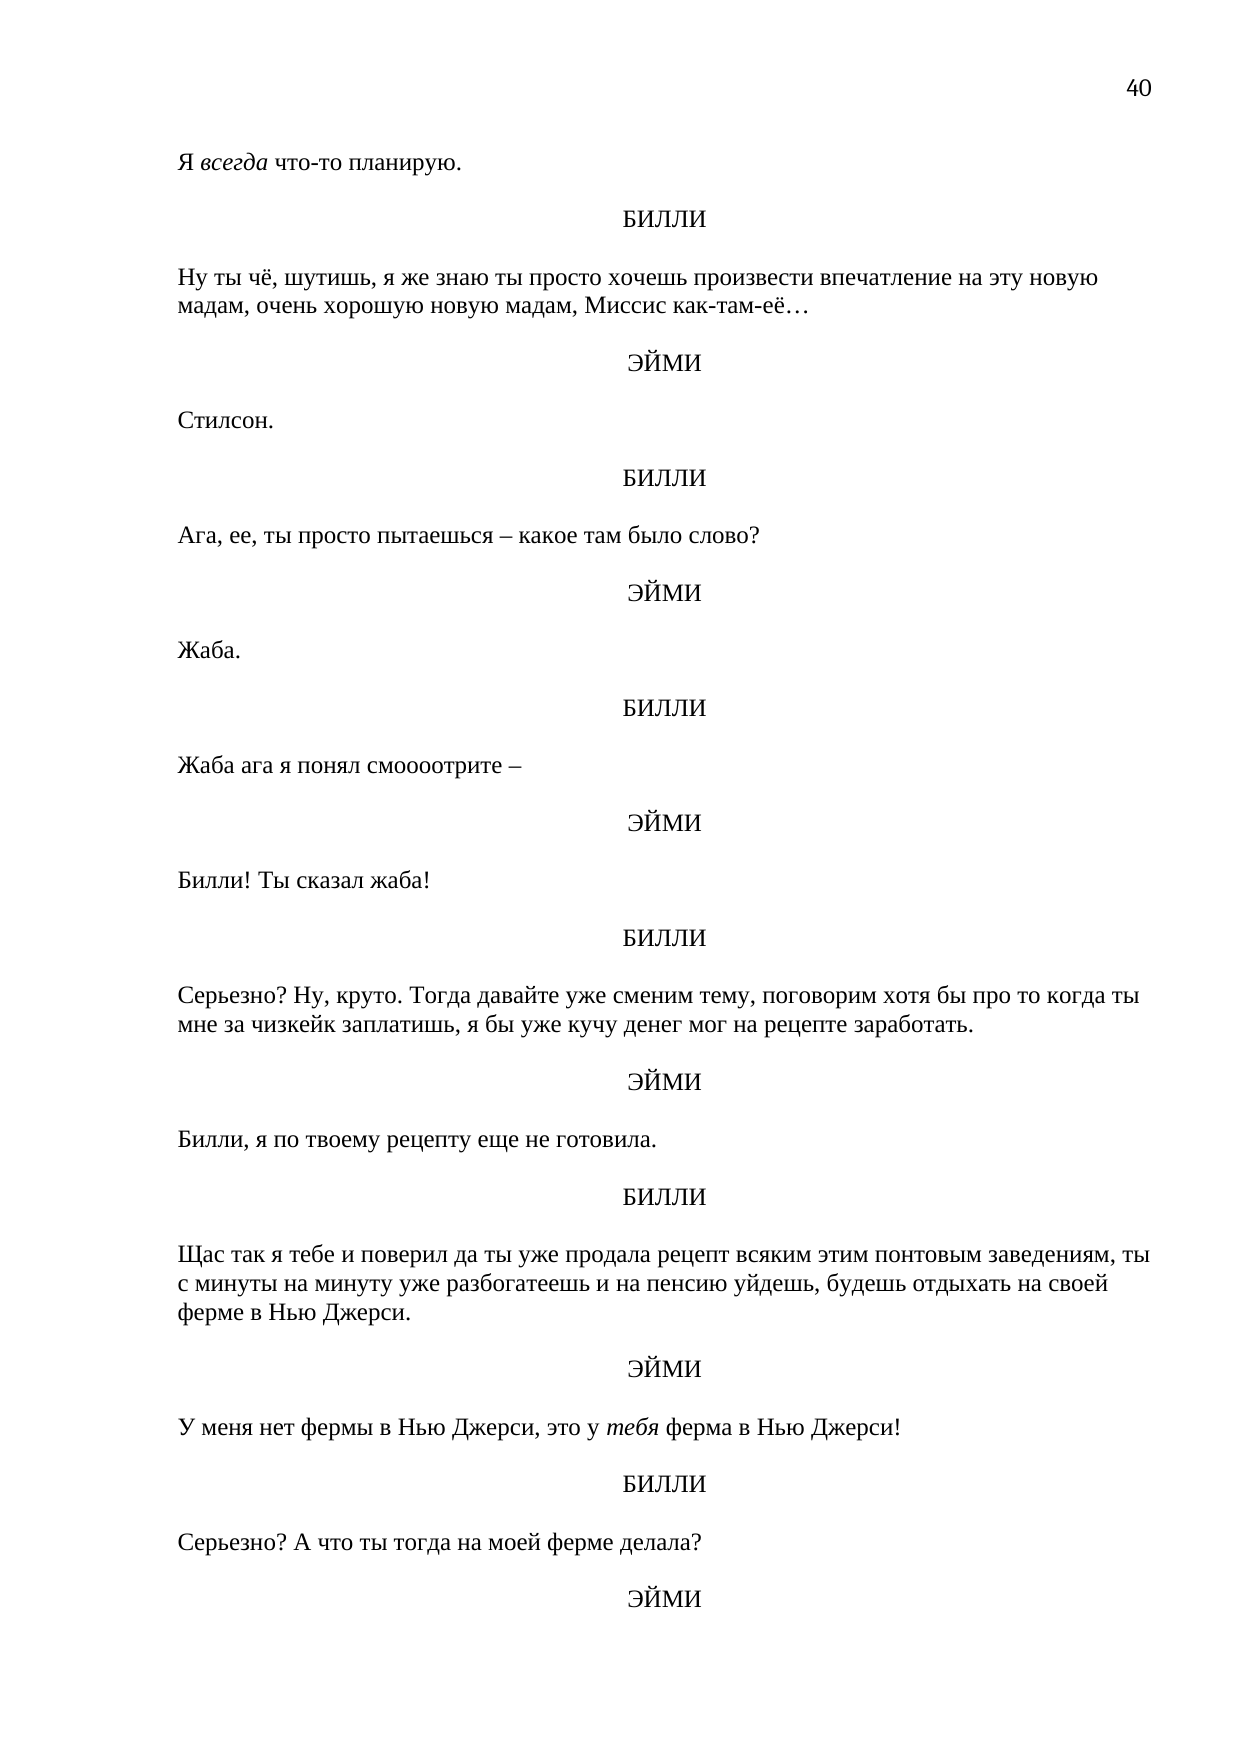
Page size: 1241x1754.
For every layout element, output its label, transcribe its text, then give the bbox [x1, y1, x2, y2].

text БИЛЛИ [177, 1469, 1152, 1498]
text Ну ты чё, шутишь, я же знаю ты просто хочешь произвести впечатление на эту новую мадам, очень хорошую новую мадам, Миссис как-там-её… [177, 262, 1152, 319]
text Я всегда что-то планирую. [177, 147, 1152, 176]
text Ага, ее, ты просто пытаешься – какое там было слово? [177, 521, 1152, 549]
text Щас так я тебе и поверил да ты уже продала рецепт всяким этим понтовым заведениям, ты с минуты на минуту уже разбогатеешь и на пенсию уйдешь, будешь отдыхать на своей ферме в Нью Джерси. [177, 1239, 1152, 1326]
text Билли, я по твоему рецепту еще не готовила. [177, 1124, 1152, 1153]
text Билли! Ты сказал жаба! [177, 866, 1152, 894]
text Серьезно? Ну, круто. Тогда давайте уже сменим тему, поговорим хотя бы про то когда ты мне за чизкейк заплатишь, я бы уже кучу денег мог на рецепте заработать. [177, 981, 1152, 1038]
text ЭЙМИ [177, 348, 1152, 377]
text ЭЙМИ [177, 1354, 1152, 1383]
text ЭЙМИ [177, 578, 1152, 607]
text Жаба. [177, 636, 1152, 664]
text ЭЙМИ [177, 1584, 1152, 1613]
text ЭЙМИ [177, 1067, 1152, 1096]
text Серьезно? А что ты тогда на моей ферме делала? [177, 1527, 1152, 1556]
text БИЛЛИ [177, 693, 1152, 722]
text БИЛЛИ [177, 463, 1152, 492]
text Жаба ага я понял смоооотрите – [177, 751, 1152, 779]
text БИЛЛИ [177, 1182, 1152, 1211]
text БИЛЛИ [177, 923, 1152, 952]
text Стилсон. [177, 406, 1152, 434]
text У меня нет фермы в Нью Джерси, это у тебя ферма в Нью Джерси! [177, 1412, 1152, 1441]
text БИЛЛИ [177, 204, 1152, 233]
text ЭЙМИ [177, 808, 1152, 837]
